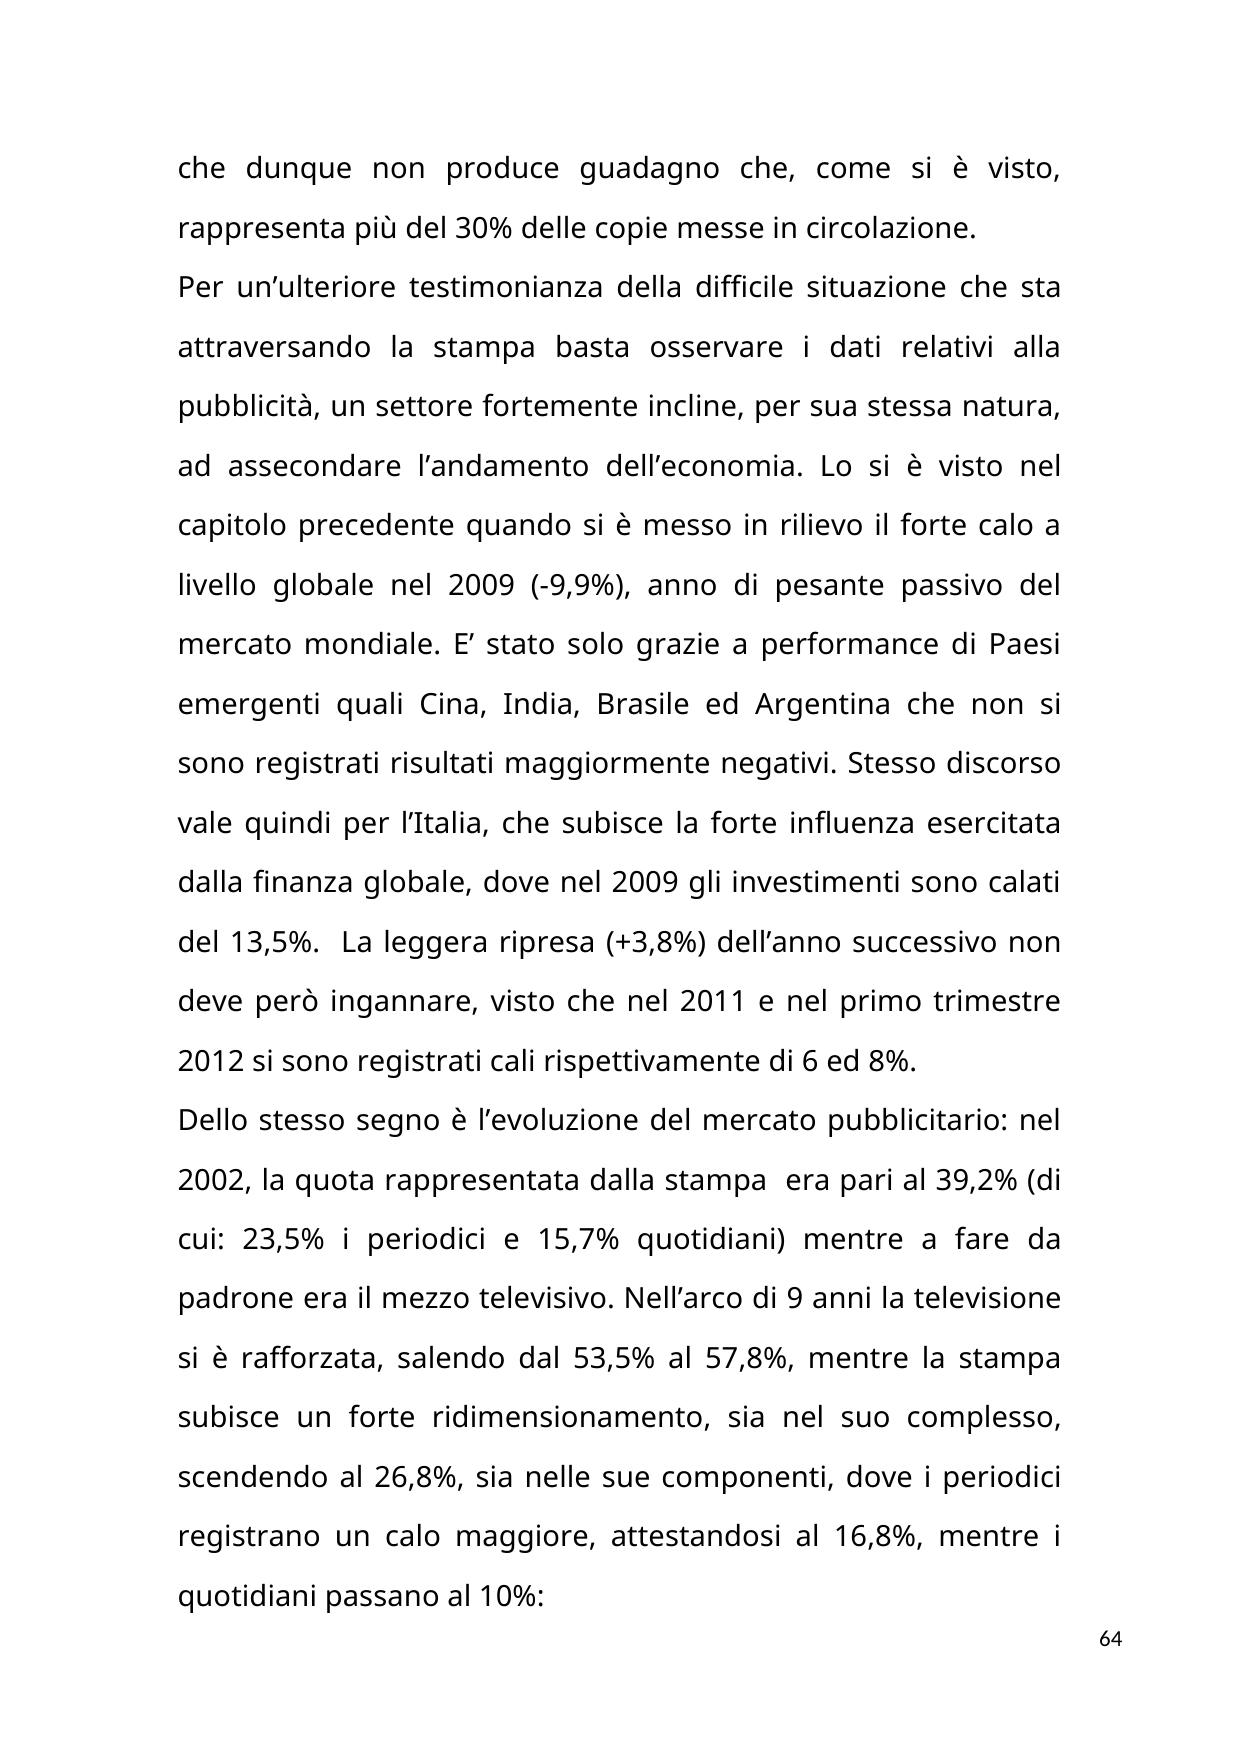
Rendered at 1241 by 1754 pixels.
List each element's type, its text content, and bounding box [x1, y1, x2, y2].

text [177, 148, 1063, 247]
text Dello stesso segno è l’evoluzione del mercato pubblicitario: nel 2002, la quota rappresentata dalla stampa era pari al 39,2% (di cui: 23,5% i periodici e 15,7% quotidiani) mentre a fare da padrone era il mezzo televisivo. Nell’arco di 9 anni la televisione si è rafforzata, salendo dal 53,5% al 57,8%, mentre la stampa subisce un forte ridimensionamento, sia nel suo complesso, scendendo al 26,8%, sia nelle sue componenti, dove i periodici registrano un calo maggiore, attestandosi al 16,8%, mentre i quotidiani passano al 10%: [177, 1099, 1063, 1615]
text Per un’ulteriore testimonianza della difficile situazione che sta attraversando la stampa basta osservare i dati relativi alla pubblicità, un settore fortemente incline, per sua stessa natura, ad assecondare l’andamento dell’economia. Lo si è visto nel capitolo precedente quando si è messo in rilievo il forte calo a livello globale nel 2009 (-9,9%), anno di pesante passivo del mercato mondiale. E’ stato solo grazie a performance di Paesi emergenti quali Cina, India, Brasile ed Argentina che non si sono registrati risultati maggiormente negativi. Stesso discorso vale quindi per l’Italia, che subisce la forte influenza esercitata dalla finanza globale, dove nel 2009 gli investimenti sono calati del 13,5%. La leggera ripresa (+3,8%) dell’anno successivo non deve però ingannare, visto che nel 2011 e nel primo trimestre 2012 si sono registrati cali rispettivamente di 6 ed 8%. [177, 267, 1063, 1079]
